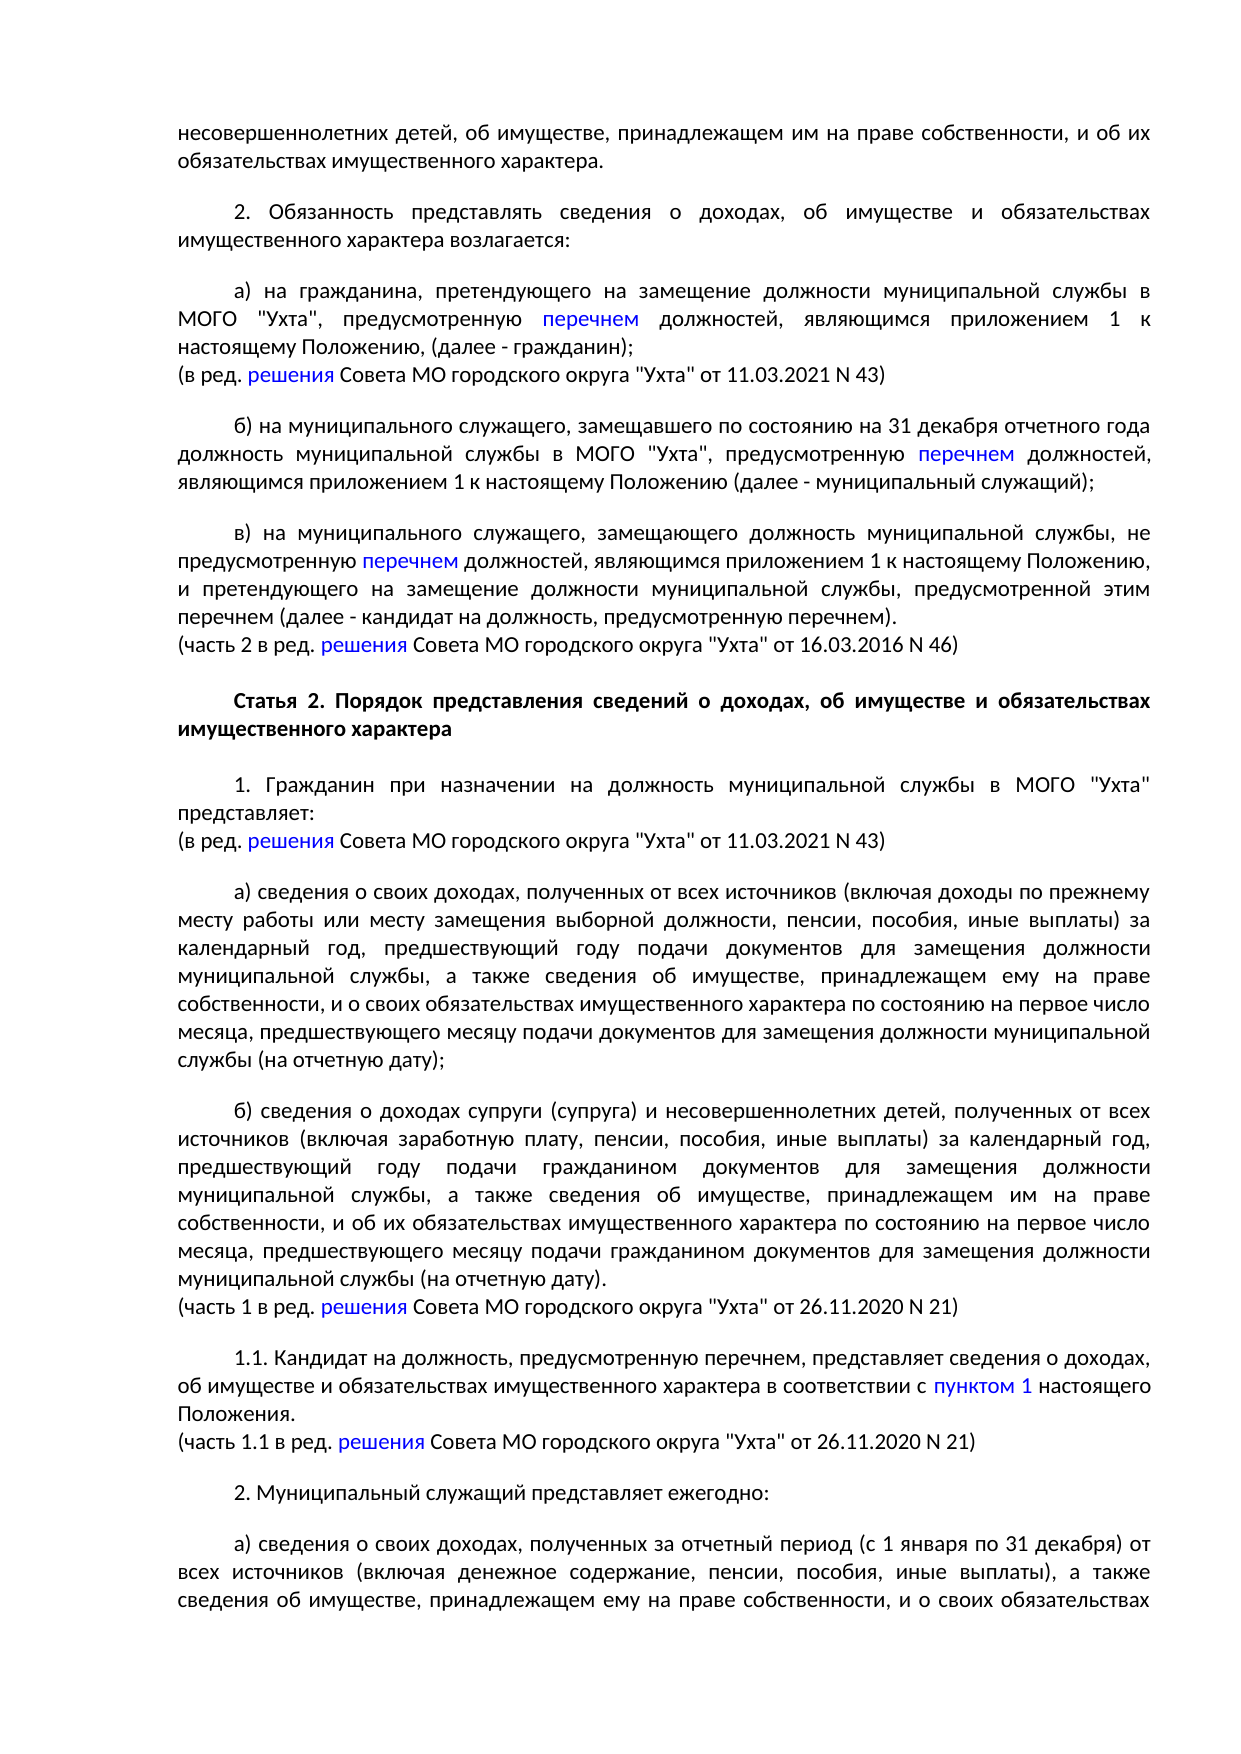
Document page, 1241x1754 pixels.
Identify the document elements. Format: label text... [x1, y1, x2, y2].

text 2. Обязанность представлять сведения о доходах, об имуществе и обязательствах имущественного характера возлагается: [177, 197, 1152, 253]
text 1. Гражданин при назначении на должность муниципальной службы в МОГО "Ухта" представляет: [177, 770, 1152, 826]
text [177, 1529, 1152, 1613]
title Статья 2. Порядок представления сведений о доходах, об имуществе и обязательствах имущественного характера [177, 686, 1152, 742]
text а) на гражданина, претендующего на замещение должности муниципальной службы в МОГО "Ухта", предусмотренную перечнем должностей, являющимся приложением 1 к настоящему Положению, (далее - гражданин); [177, 276, 1152, 360]
text (часть 1 в ред. решения Совета МО городского округа "Ухта" от 26.11.2020 N 21) [177, 1292, 1152, 1320]
text (в ред. решения Совета МО городского округа "Ухта" от 11.03.2021 N 43) [177, 826, 1152, 854]
text 1.1. Кандидат на должность, предусмотренную перечнем, представляет сведения о доходах, об имуществе и обязательствах имущественного характера в соответствии с пунктом 1 настоящего Положения. [177, 1343, 1152, 1427]
text (часть 1.1 в ред. решения Совета МО городского округа "Ухта" от 26.11.2020 N 21) [177, 1427, 1152, 1455]
text в) на муниципального служащего, замещающего должность муниципальной службы, не предусмотренную перечнем должностей, являющимся приложением 1 к настоящему Положению, и претендующего на замещение должности муниципальной службы, предусмотренной этим перечнем (далее - кандидат на должность, предусмотренную перечнем). [177, 518, 1152, 630]
text а) сведения о своих доходах, полученных от всех источников (включая доходы по прежнему месту работы или месту замещения выборной должности, пенсии, пособия, иные выплаты) за календарный год, предшествующий году подачи документов для замещения должности муниципальной службы, а также сведения об имуществе, принадлежащем ему на праве собственности, и о своих обязательствах имущественного характера по состоянию на первое число месяца, предшествующего месяцу подачи документов для замещения должности муниципальной службы (на отчетную дату); [177, 877, 1152, 1073]
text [177, 118, 1152, 174]
text б) сведения о доходах супруги (супруга) и несовершеннолетних детей, полученных от всех источников (включая заработную плату, пенсии, пособия, иные выплаты) за календарный год, предшествующий году подачи гражданином документов для замещения должности муниципальной службы, а также сведения об имуществе, принадлежащем им на праве собственности, и об их обязательствах имущественного характера по состоянию на первое число месяца, предшествующего месяцу подачи гражданином документов для замещения должности муниципальной службы (на отчетную дату). [177, 1096, 1152, 1292]
text (в ред. решения Совета МО городского округа "Ухта" от 11.03.2021 N 43) [177, 360, 1152, 388]
text (часть 2 в ред. решения Совета МО городского округа "Ухта" от 16.03.2016 N 46) [177, 630, 1152, 658]
text 2. Муниципальный служащий представляет ежегодно: [177, 1478, 1152, 1506]
text б) на муниципального служащего, замещавшего по состоянию на 31 декабря отчетного года должность муниципальной службы в МОГО "Ухта", предусмотренную перечнем должностей, являющимся приложением 1 к настоящему Положению (далее - муниципальный служащий); [177, 411, 1152, 495]
